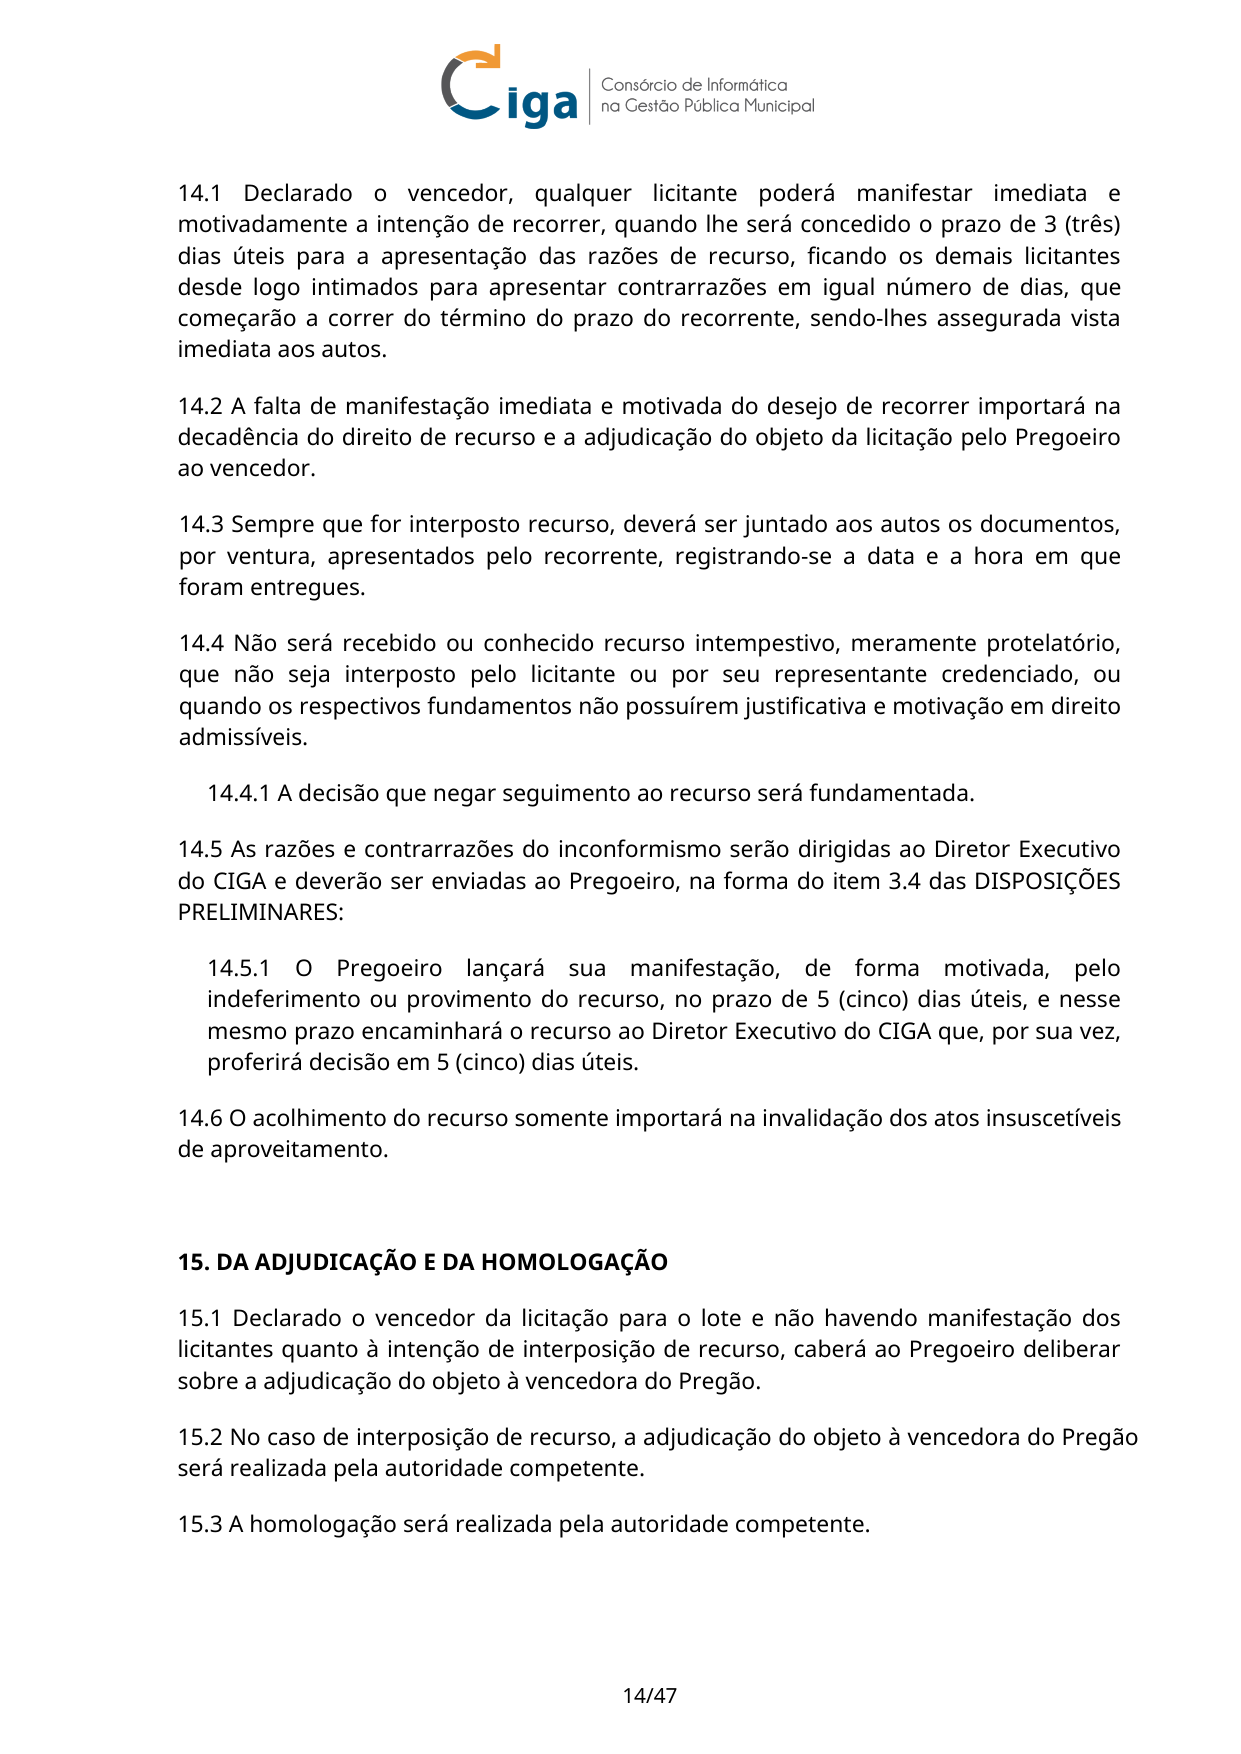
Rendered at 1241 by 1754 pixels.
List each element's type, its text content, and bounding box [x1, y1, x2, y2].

picture [441, 44, 859, 129]
text 14.5 As razões e contrarrazões do inconformismo serão dirigidas ao Diretor Executivo do CIGA e deverão ser enviadas ao Pregoeiro, na forma do item 3.4 das DISPOSIÇÕES PRELIMINARES: [177, 833, 1122, 927]
text 15. DA ADJUDICAÇÃO E DA HOMOLOGAÇÃO [177, 1246, 1122, 1277]
text 14.6 O acolhimento do recurso somente importará na invalidação dos atos insuscetíveis de aproveitamento. [177, 1102, 1122, 1165]
text 15.3 A homologação será realizada pela autoridade competente. [177, 1508, 1122, 1540]
text 15.2 No caso de interposição de recurso, a adjudicação do objeto à vencedora do Pregão será realizada pela autoridade competente. [177, 1421, 1140, 1483]
text 14.2 A falta de manifestação imediata e motivada do desejo de recorrer importará na decadência do direito de recurso e a adjudicação do objeto da licitação pelo Pregoeiro ao vencedor. [177, 390, 1122, 483]
text 14.1 Declarado o vencedor, qualquer licitante poderá manifestar imediata e motivadamente a intenção de recorrer, quando lhe será concedido o prazo de 3 (três) dias úteis para a apresentação das razões de recurso, ficando os demais licitantes desde logo intimados para apresentar contrarrazões em igual número de dias, que começarão a correr do término do prazo do recorrente, sendo-lhes assegurada vista imediata aos autos. [177, 177, 1122, 365]
text 14.3 Sempre que for interposto recurso, deverá ser juntado aos autos os documentos, por ventura, apresentados pelo recorrente, registrando-se a data e a hora em que foram entregues. [178, 508, 1122, 602]
text 14.5.1 O Pregoeiro lançará sua manifestação, de forma motivada, pelo indeferimento ou provimento do recurso, no prazo de 5 (cinco) dias úteis, e nesse mesmo prazo encaminhará o recurso ao Diretor Executivo do CIGA que, por sua vez, proferirá decisão em 5 (cinco) dias úteis. [207, 952, 1122, 1077]
text 15.1 Declarado o vencedor da licitação para o lote e não havendo manifestação dos licitantes quanto à intenção de interposição de recurso, caberá ao Pregoeiro deliberar sobre a adjudicação do objeto à vencedora do Pregão. [177, 1302, 1122, 1396]
text 14.4 Não será recebido ou conhecido recurso intempestivo, meramente protelatório, que não seja interposto pelo licitante ou por seu representante credenciado, ou quando os respectivos fundamentos não possuírem justificativa e motivação em direito admissíveis. [178, 627, 1122, 752]
text 14.4.1 A decisão que negar seguimento ao recurso será fundamentada. [178, 777, 1122, 808]
picture [531, 99, 540, 111]
